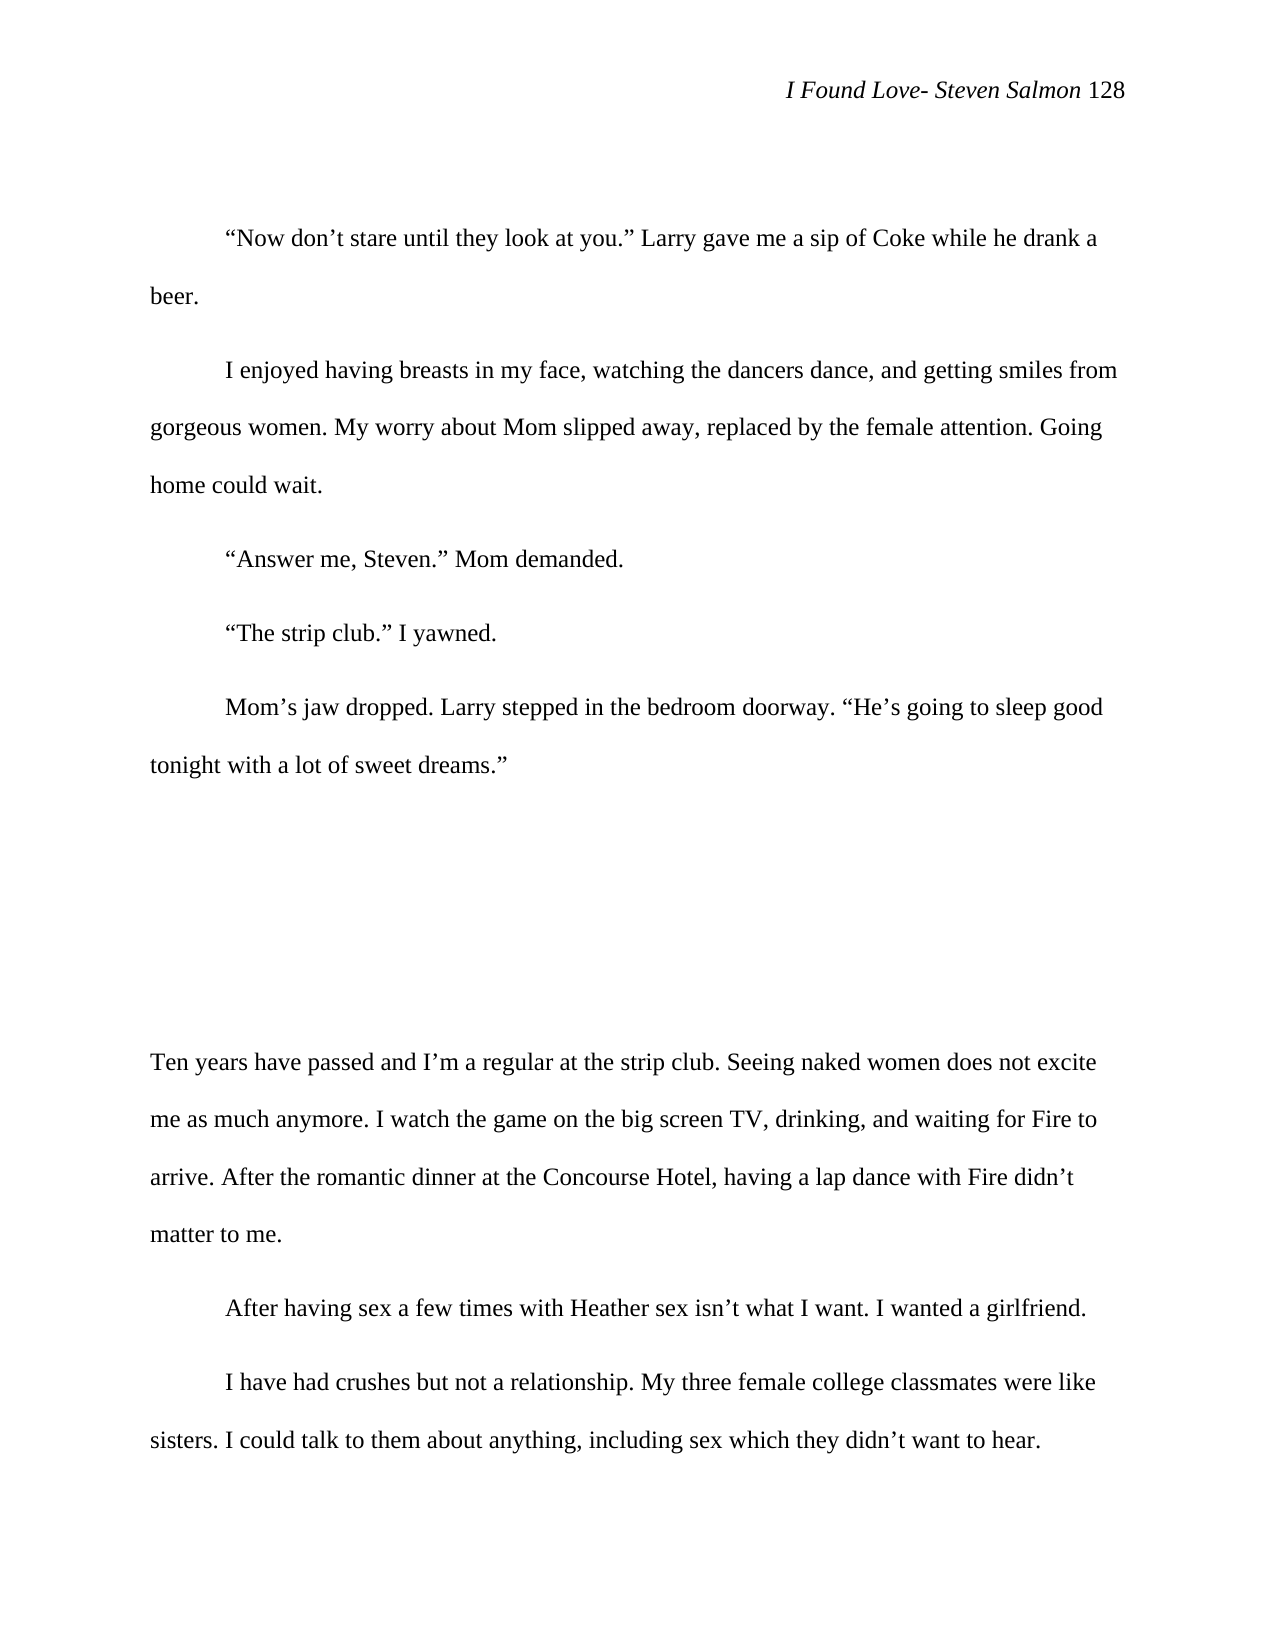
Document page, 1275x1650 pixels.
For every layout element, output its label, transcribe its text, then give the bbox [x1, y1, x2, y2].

text After having sex a few times with Heather sex isn’t what I want. I wanted a girlfriend. [150, 1293, 1125, 1322]
text “Now don’t stare until they look at you.” Larry gave me a sip of Coke while he drank a beer. [150, 223, 1125, 309]
text I enjoyed having breasts in my face, watching the dancers dance, and getting smiles from gorgeous women. My worry about Mom slipped away, replaced by the female attention. Going home could wait. [150, 355, 1125, 499]
text “The strip club.” I yawned. [150, 618, 1125, 647]
text Mom’s jaw dropped. Larry stepped in the bedroom doorway. “He’s going to sleep good tonight with a lot of sweet dreams.” [150, 692, 1125, 779]
text “Answer me, Steven.” Mom demanded. [150, 544, 1125, 573]
text I have had crushes but not a relationship. My three female college classmates were like sisters. I could talk to them about anything, including sex which they didn’t want to hear. [150, 1367, 1125, 1454]
text Ten years have passed and I’m a regular at the strip club. Seeing naked women does not excite me as much anymore. I watch the game on the big screen TV, drinking, and waiting for Fire to arrive. After the romantic dinner at the Concourse Hotel, having a lap dance with Fire didn’t matter to me. [150, 1047, 1125, 1248]
